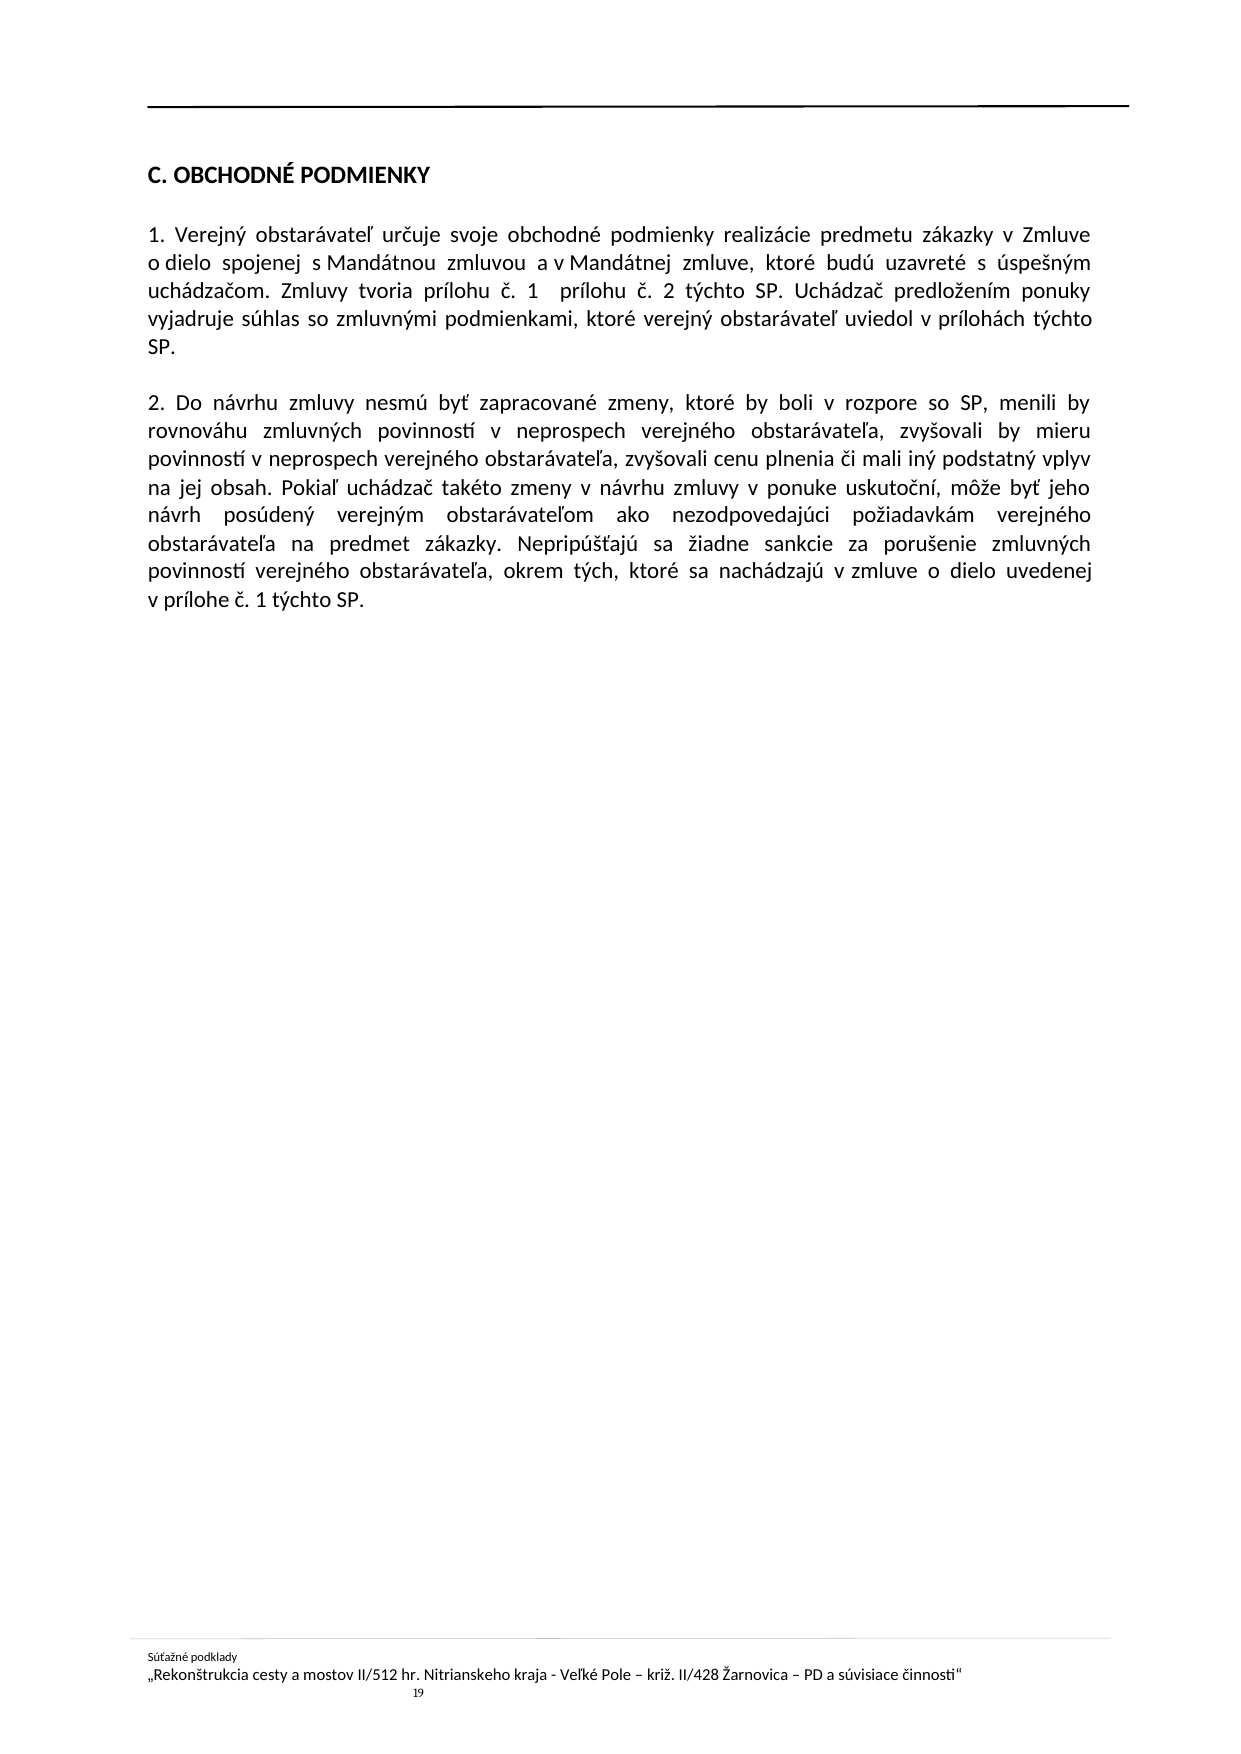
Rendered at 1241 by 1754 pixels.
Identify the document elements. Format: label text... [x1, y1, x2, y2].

text C. OBCHODNÉ PODMIENKY [148, 159, 1092, 190]
text 2. Do návrhu zmluvy nesmú byť zapracované zmeny, ktoré by boli v rozpore so SP, menili by rovnováhu zmluvných povinností v neprospech verejného obstarávateľa, zvyšovali by mieru povinností v neprospech verejného obstarávateľa, zvyšovali cenu plnenia či mali iný podstatný vplyv na jej obsah. Pokiaľ uchádzač takéto zmeny v návrhu zmluvy v ponuke uskutoční, môže byť jeho návrh posúdený verejným obstarávateľom ako nezodpovedajúci požiadavkám verejného obstarávateľa na predmet zákazky. Nepripúšťajú sa žiadne sankcie za porušenie zmluvných povinností verejného obstarávateľa, okrem tých, ktoré sa nachádzajú v zmluve o dielo uvedenej v prílohe č. 1 týchto SP. [148, 388, 1092, 613]
text 1. Verejný obstarávateľ určuje svoje obchodné podmienky realizácie predmetu zákazky v Zmluve o dielo spojenej s Mandátnou zmluvou a v Mandátnej zmluve, ktoré budú uzavreté s úspešným uchádzačom. Zmluvy tvoria prílohu č. 1 prílohu č. 2 týchto SP. Uchádzač predložením ponuky vyjadruje súhlas so zmluvnými podmienkami, ktoré verejný obstarávateľ uviedol v prílohách týchto SP. [148, 220, 1092, 361]
